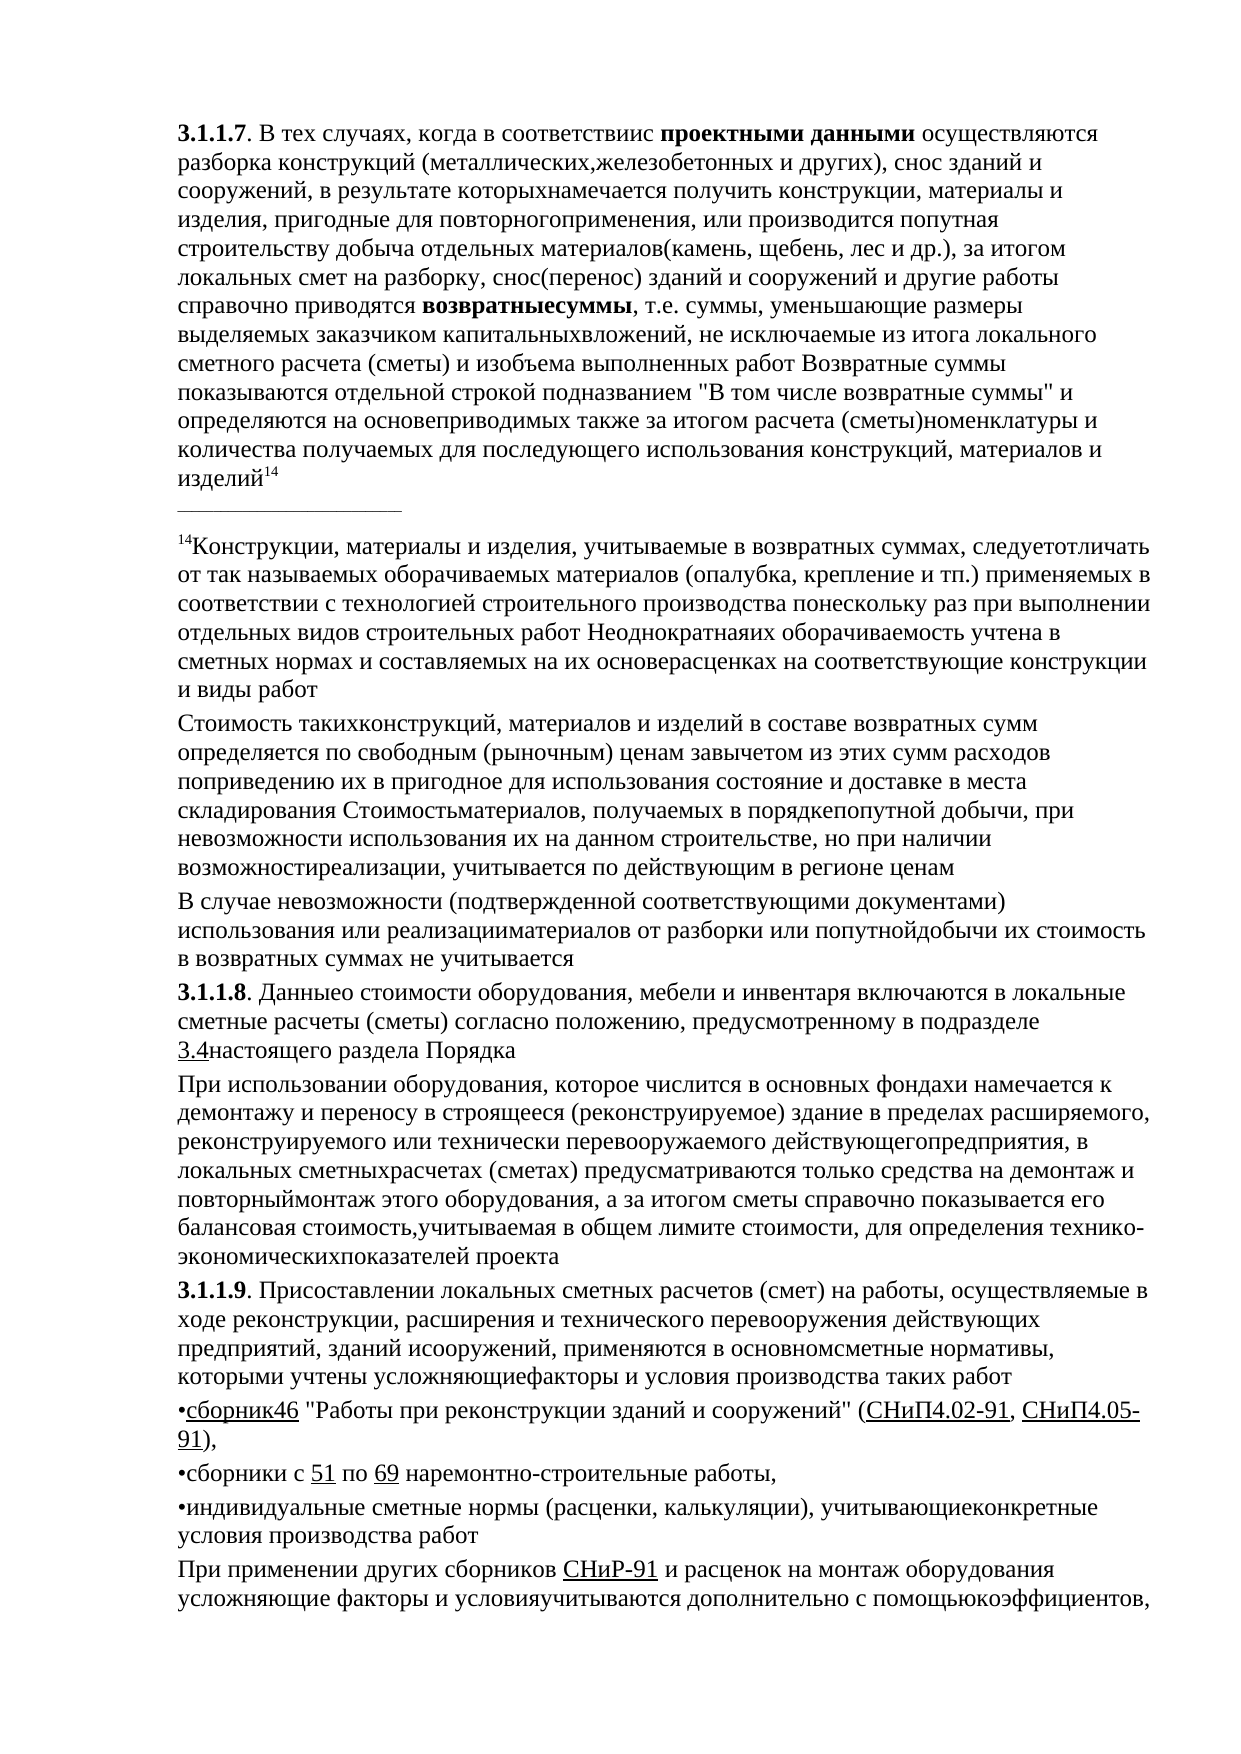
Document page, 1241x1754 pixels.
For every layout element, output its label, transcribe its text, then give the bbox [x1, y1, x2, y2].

text 3.1.1.9. Присоставлении локальных сметных расчетов (смет) на работы, осуществляемые в ходе реконструкции, расширения и технического перевооружения действующих предприятий, зданий исооружений, применяются в основномсметные нормативы, которыми учтены усложняющиефакторы и условия производства таких работ [177, 1275, 1152, 1390]
text При использовании оборудования, которое числится в основных фондахи намечается к демонтажу и переносу в строящееся (реконструируемое) здание в пределах расширяемого, реконструируемого или технически перевооружаемого действующегопредприятия, в локальных сметныхрасчетах (сметах) предусматриваются только средства на демонтаж и повторныймонтаж этого оборудования, а за итогом сметы справочно показывается его балансовая стоимость,учитываемая в общем лимите стоимости, для определения технико-экономическихпоказателей проекта [177, 1069, 1152, 1270]
text В случае невозможности (подтвержденной соответствующими документами) использования или реализацииматериалов от разборки или попутнойдобычи их стоимость в возвратных суммах не учитывается [177, 886, 1152, 972]
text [177, 1554, 1152, 1612]
text _______________________________ [177, 497, 1152, 526]
text •сборники с 51 по 69 наремонтно-строительные работы, [177, 1458, 1152, 1487]
text Стоимость такихконструкций, материалов и изделий в составе возвратных сумм определяется по свободным (рыночным) ценам завычетом из этих сумм расходов поприведению их в пригодное для использования состояние и доставке в места складирования Стоимостьматериалов, получаемых в порядкепопутной добычи, при невозможности использования их на данном строительстве, но при наличии возможностиреализации, учитывается по действующим в регионе ценам [177, 708, 1152, 881]
text 3.1.1.8. Данныео стоимости оборудования, мебели и инвентаря включаются в локальные сметные расчеты (сметы) согласно положению, предусмотренному в подразделе 3.4настоящего раздела Порядка [177, 977, 1152, 1064]
text 14Конструкции, материалы и изделия, учитываемые в возвратных суммах, следуетотличать от так называемых оборачиваемых материалов (опалубка, крепление и тп.) применяемых в соответствии с технологией строительного производства понескольку раз при выполнении отдельных видов строительных работ Неоднократнаяих оборачиваемость учтена в сметных нормах и составляемых на их основерасценках на соответствующие конструкции и виды работ [177, 531, 1152, 703]
text •индивидуальные сметные нормы (расценки, калькуляции), учитывающиеконкретные условия производства работ [177, 1492, 1152, 1549]
text 3.1.1.7. В тех случаях, когда в соответствиис проектными данными осуществляются разборка конструкций (металлических,железобетонных и других), снос зданий и сооружений, в результате которыхнамечается получить конструкции, материалы и изделия, пригодные для повторногоприменения, или производится попутная строительству добыча отдельных материалов(камень, щебень, лес и др.), за итогом локальных смет на разборку, снос(перенос) зданий и сооружений и другие работы справочно приводятся возвратныесуммы, т.е. суммы, уменьшающие размеры выделяемых заказчиком капитальныхвложений, не исключаемые из итога локального сметного расчета (сметы) и изобъема выполненных работ Возвратные суммы показываются отдельной строкой подназванием "В том числе возвратные суммы" и определяются на основеприводимых также за итогом расчета (сметы)номенклатуры и количества получаемых для последующего использования конструкций, материалов и изделий14 [177, 118, 1152, 492]
text •сборник46 "Работы при реконструкции зданий и сооружений" (СНиП4.02-91, СНиП4.05-91), [177, 1395, 1152, 1453]
